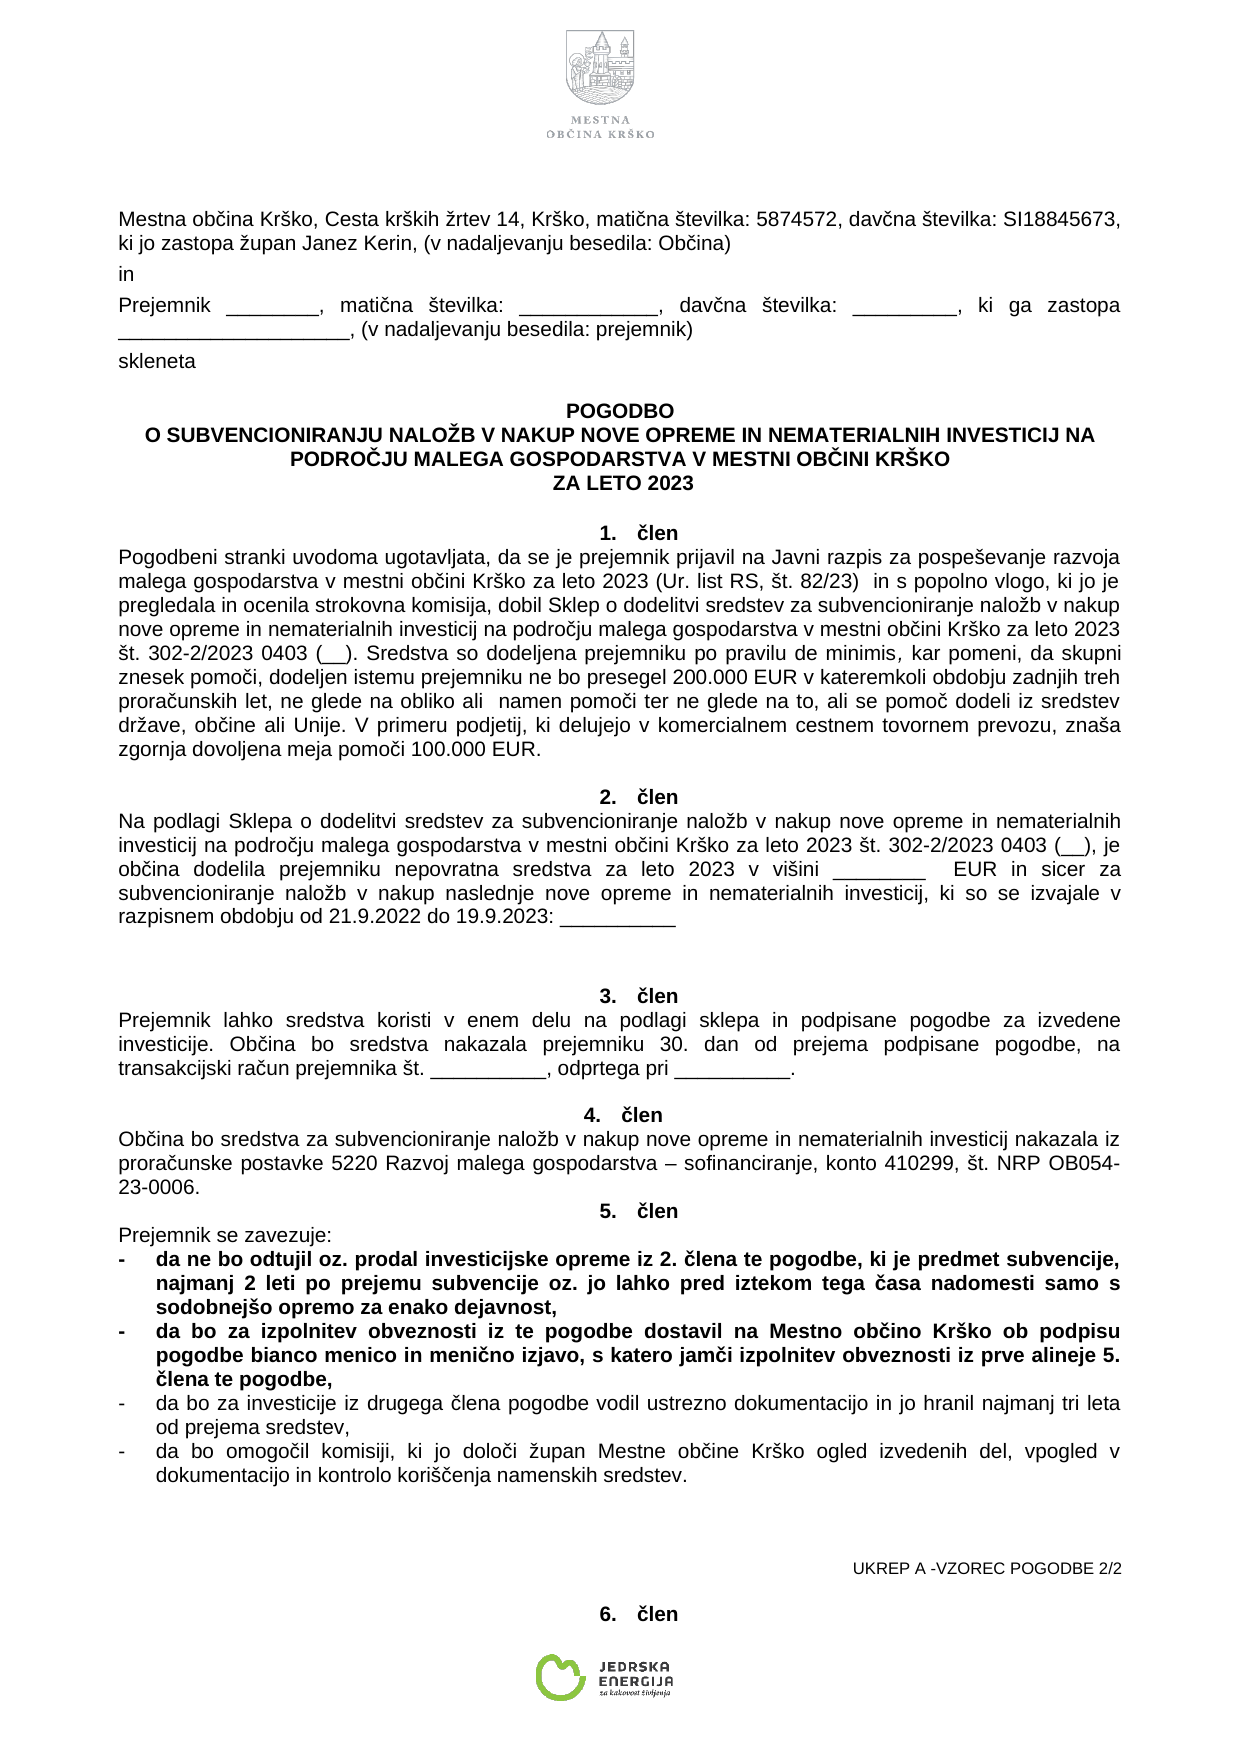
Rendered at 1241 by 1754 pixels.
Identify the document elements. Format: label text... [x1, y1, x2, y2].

list člen [156, 1199, 1122, 1223]
list da bo omogočil komisiji, ki jo določi župan Mestne občine Krško ogled izvedenih del, vpogled v dokumentacijo in kontrolo koriščenja namenskih sredstev. [118, 1439, 1122, 1487]
text O SUBVENCIONIRANJU NALOŽB V NAKUP NOVE OPREME IN NEMATERIALNIH INVESTICIJ NA PODROČJU MALEGA GOSPODARSTVA V MESTNI OBČINI KRŠKO [118, 423, 1122, 471]
picture [536, 1654, 673, 1701]
list da bo za izpolnitev obveznosti iz te pogodbe dostavil na Mestno občino Krško ob podpisu pogodbe bianco menico in menično izjavo, s katero jamči izpolnitev obveznosti iz prve alineje 5. člena te pogodbe, [118, 1319, 1122, 1391]
text Na podlagi Sklepa o dodelitvi sredstev za subvencioniranje naložb v nakup nove opreme in nematerialnih investicij na področju malega gospodarstva v mestni občini Krško za leto 2023 št. 302-2/2023 0403 (__), je občina dodelila prejemniku nepovratna sredstva za leto 2023 v višini ________ EUR in sicer za subvencioniranje naložb v nakup naslednje nove opreme in nematerialnih investicij, ki so se izvajale v razpisnem obdobju od 21.9.2022 do 19.9.2023: __________ [118, 808, 1122, 928]
text UKREP A -VZOREC POGODBE 2/2 [118, 1558, 1122, 1578]
list člen [156, 521, 1122, 545]
list da ne bo odtujil oz. prodal investicijske opreme iz 2. člena te pogodbe, ki je predmet subvencije, najmanj 2 leti po prejemu subvencije oz. jo lahko pred iztekom tega časa nadomesti samo s sodobnejšo opremo za enako dejavnost, [118, 1247, 1122, 1319]
list člen [124, 1103, 1122, 1127]
picture [547, 30, 654, 138]
list da bo za investicije iz drugega člena pogodbe vodil ustrezno dokumentacijo in jo hranil najmanj tri leta od prejema sredstev, [118, 1391, 1122, 1439]
text Mestna občina Krško, Cesta krških žrtev 14, Krško, matična številka: 5874572, davčna številka: SI18845673, ki jo zastopa župan Janez Kerin, (v nadaljevanju besedila: Občina) [118, 207, 1122, 255]
text Prejemnik se zavezuje: [118, 1223, 1122, 1247]
text Občina bo sredstva za subvencioniranje naložb v nakup nove opreme in nematerialnih investicij nakazala iz proračunske postavke 5220 Razvoj malega gospodarstva – sofinanciranje, konto 410299, št. NRP OB054-23-0006. [118, 1127, 1122, 1199]
text ZA LETO 2023 [118, 471, 1122, 494]
text POGODBO [118, 399, 1122, 423]
list člen [156, 1602, 1122, 1626]
text Prejemnik ________, matična številka: ____________, davčna številka: _________, ki ga zastopa ____________________, (v nadaljevanju besedila: prejemnik) [118, 293, 1122, 341]
text in [118, 262, 1122, 286]
text Pogodbeni stranki uvodoma ugotavljata, da se je prejemnik prijavil na Javni razpis za pospeševanje razvoja malega gospodarstva v mestni občini Krško za leto 2023 (Ur. list RS, št. 82/23) in s popolno vlogo, ki jo je pregledala in ocenila strokovna komisija, dobil Sklep o dodelitvi sredstev za subvencioniranje naložb v nakup nove opreme in nematerialnih investicij na področju malega gospodarstva v mestni občini Krško za leto 2023 št. 302-2/2023 0403 (__). Sredstva so dodeljena prejemniku po pravilu de minimis, kar pomeni, da skupni znesek pomoči, dodeljen istemu prejemniku ne bo presegel 200.000 EUR v kateremkoli obdobju zadnjih treh proračunskih let, ne glede na obliko ali namen pomoči ter ne glede na to, ali se pomoč dodeli iz sredstev države, občine ali Unije. V primeru podjetij, ki delujejo v komercialnem cestnem tovornem prevozu, znaša zgornja dovoljena meja pomoči 100.000 EUR. [118, 545, 1122, 761]
list člen [156, 784, 1122, 808]
text skleneta [118, 348, 1122, 372]
text Prejemnik lahko sredstva koristi v enem delu na podlagi sklepa in podpisane pogodbe za izvedene investicije. Občina bo sredstva nakazala prejemniku 30. dan od prejema podpisane pogodbe, na transakcijski račun prejemnika št. __________, odprtega pri __________. [118, 1007, 1122, 1079]
list člen [156, 983, 1122, 1007]
